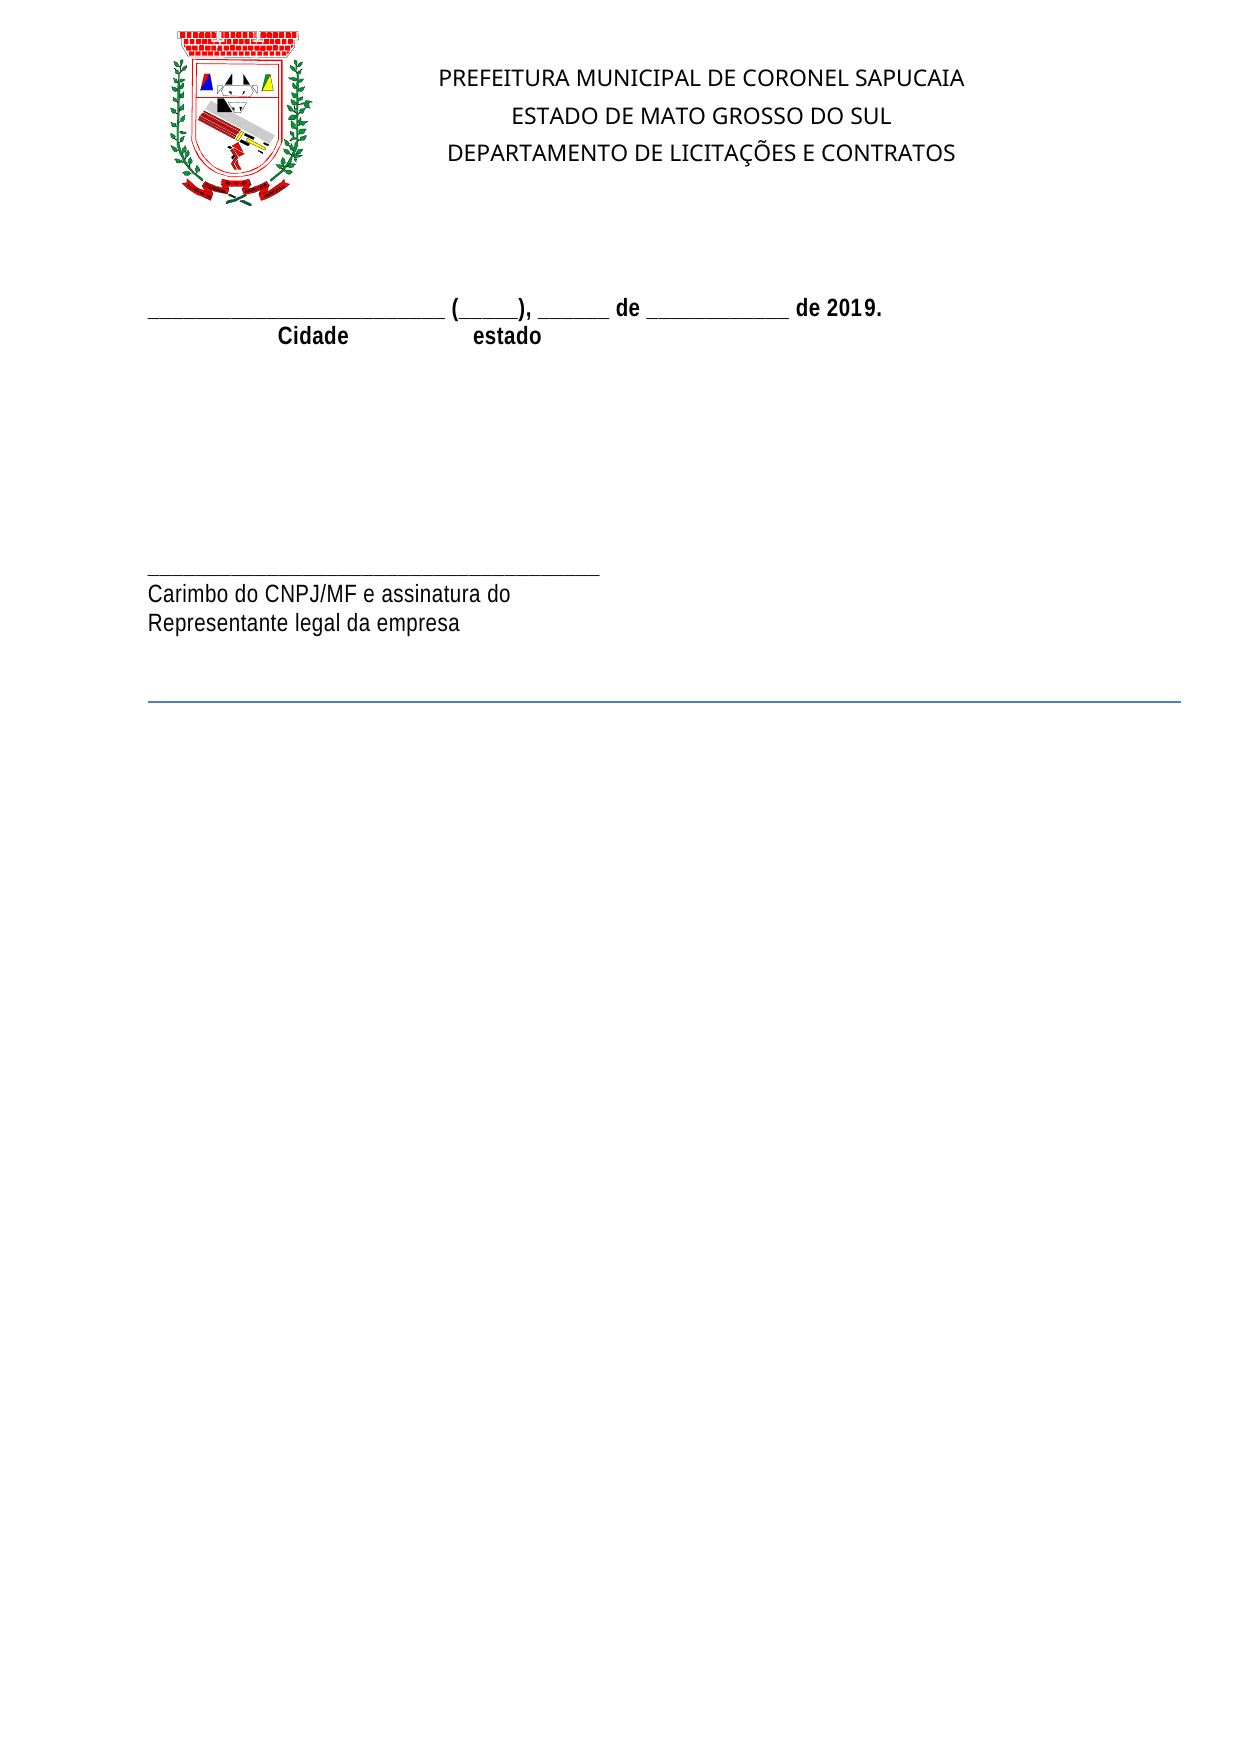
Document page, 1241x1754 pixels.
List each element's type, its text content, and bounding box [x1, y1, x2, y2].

title _________________________ (_____), ______ de ____________ de 2019. [148, 293, 1181, 321]
title Representante legal da empresa [148, 608, 1181, 701]
title Cidade estado [148, 321, 1181, 350]
title Carimbo do CNPJ/MF e assinatura do [148, 579, 1181, 608]
title ______________________________________ [148, 551, 1181, 579]
